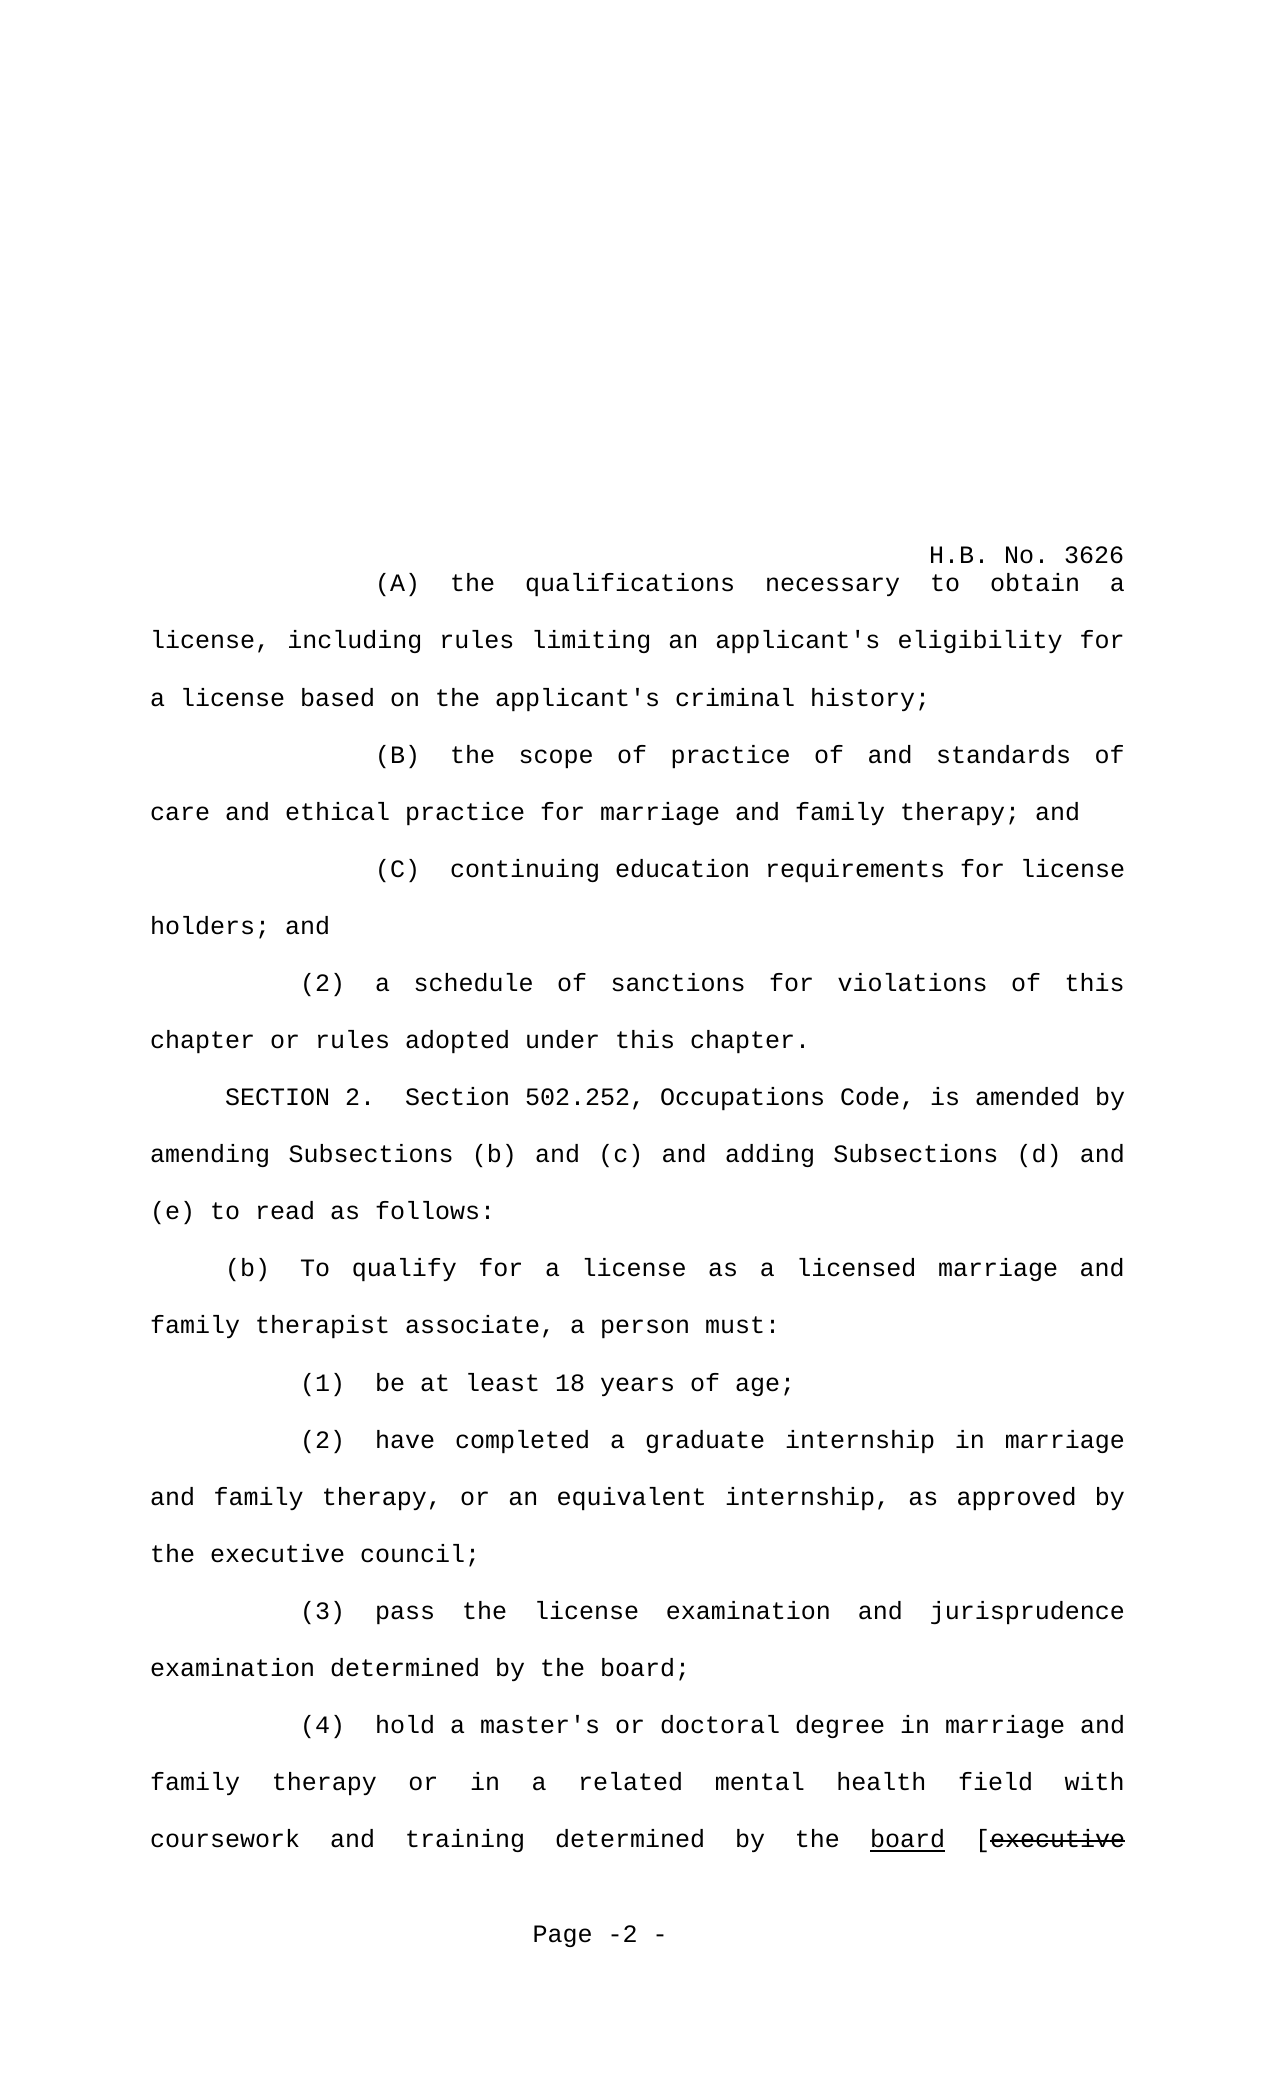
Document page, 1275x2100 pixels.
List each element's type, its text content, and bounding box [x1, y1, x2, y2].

text (1) be at least 18 years of age; [150, 1370, 1125, 1398]
text (A) the qualifications necessary to obtain a license, including rules limiting an applicant's eligibility for a license based on the applicant's criminal history; [150, 571, 1125, 713]
text (C) continuing education requirements for license holders; and [150, 856, 1125, 942]
text (b) To qualify for a license as a licensed marriage and family therapist associate, a person must: [150, 1256, 1125, 1341]
text (B) the scope of practice of and standards of care and ethical practice for marriage and family therapy; and [150, 742, 1125, 828]
text SECTION 2. Section 502.252, Occupations Code, is amended by amending Subsections (b) and (c) and adding Subsections (d) and (e) to read as follows: [150, 1084, 1125, 1227]
text (2) have completed a graduate internship in marriage and family therapy, or an equivalent internship, as approved by the executive council; [150, 1427, 1125, 1570]
text (2) a schedule of sanctions for violations of this chapter or rules adopted under this chapter. [150, 970, 1125, 1056]
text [150, 1712, 1125, 1855]
text (3) pass the license examination and jurisprudence examination determined by the board; [150, 1598, 1125, 1684]
